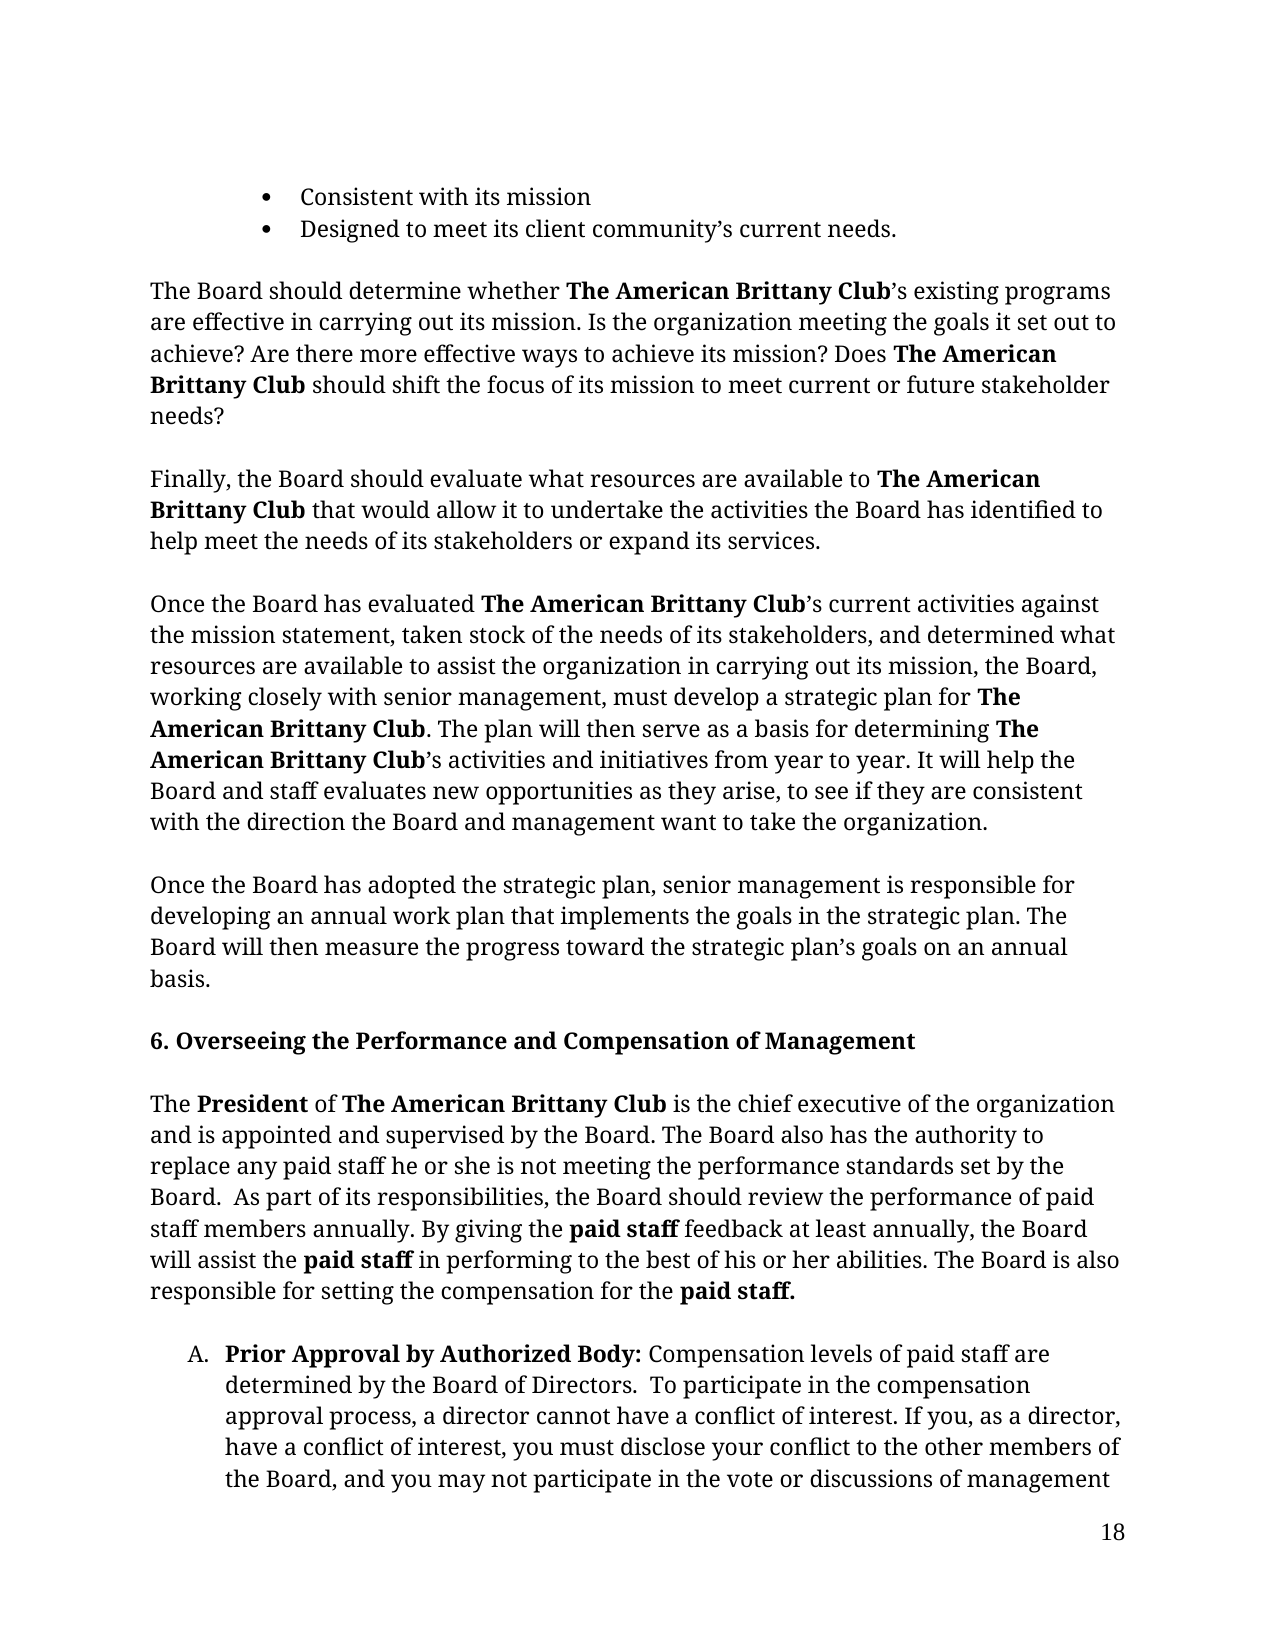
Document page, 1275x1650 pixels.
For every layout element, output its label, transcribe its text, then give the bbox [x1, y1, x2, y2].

list Designed to meet its client community’s current needs. [262, 212, 1125, 244]
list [187, 1337, 1125, 1494]
text The President of The American Brittany Club is the chief executive of the organization and is appointed and supervised by the Board. The Board also has the authority to replace any paid staff he or she is not meeting the performance standards set by the Board. As part of its responsibilities, the Board should review the performance of paid staff members annually. By giving the paid staff feedback at least annually, the Board will assist the paid staff in performing to the best of his or her abilities. The Board is also responsible for setting the compensation for the paid staff. [150, 1087, 1125, 1306]
text Once the Board has evaluated The American Brittany Club’s current activities against the mission statement, taken stock of the needs of its stakeholders, and determined what resources are available to assist the organization in carrying out its mission, the Board, working closely with senior management, must develop a strategic plan for The American Brittany Club. The plan will then serve as a basis for determining The American Brittany Club’s activities and initiatives from year to year. It will help the Board and staff evaluates new opportunities as they arise, to see if they are consistent with the direction the Board and management want to take the organization. [150, 587, 1125, 837]
text Once the Board has adopted the strategic plan, senior management is responsible for developing an annual work plan that implements the goals in the strategic plan. The Board will then measure the progress toward the strategic plan’s goals on an annual basis. [150, 869, 1125, 994]
text Finally, the Board should evaluate what resources are available to The American Brittany Club that would allow it to undertake the activities the Board has identified to help meet the needs of its stakeholders or expand its services. [150, 462, 1125, 556]
list Consistent with its mission [262, 181, 1125, 212]
text The Board should determine whether The American Brittany Club’s existing programs are effective in carrying out its mission. Is the organization meeting the goals it set out to achieve? Are there more effective ways to achieve its mission? Does The American Brittany Club should shift the focus of its mission to meet current or future stakeholder needs? [150, 275, 1125, 431]
text 6. Overseeing the Performance and Compensation of Management [150, 1025, 1125, 1056]
